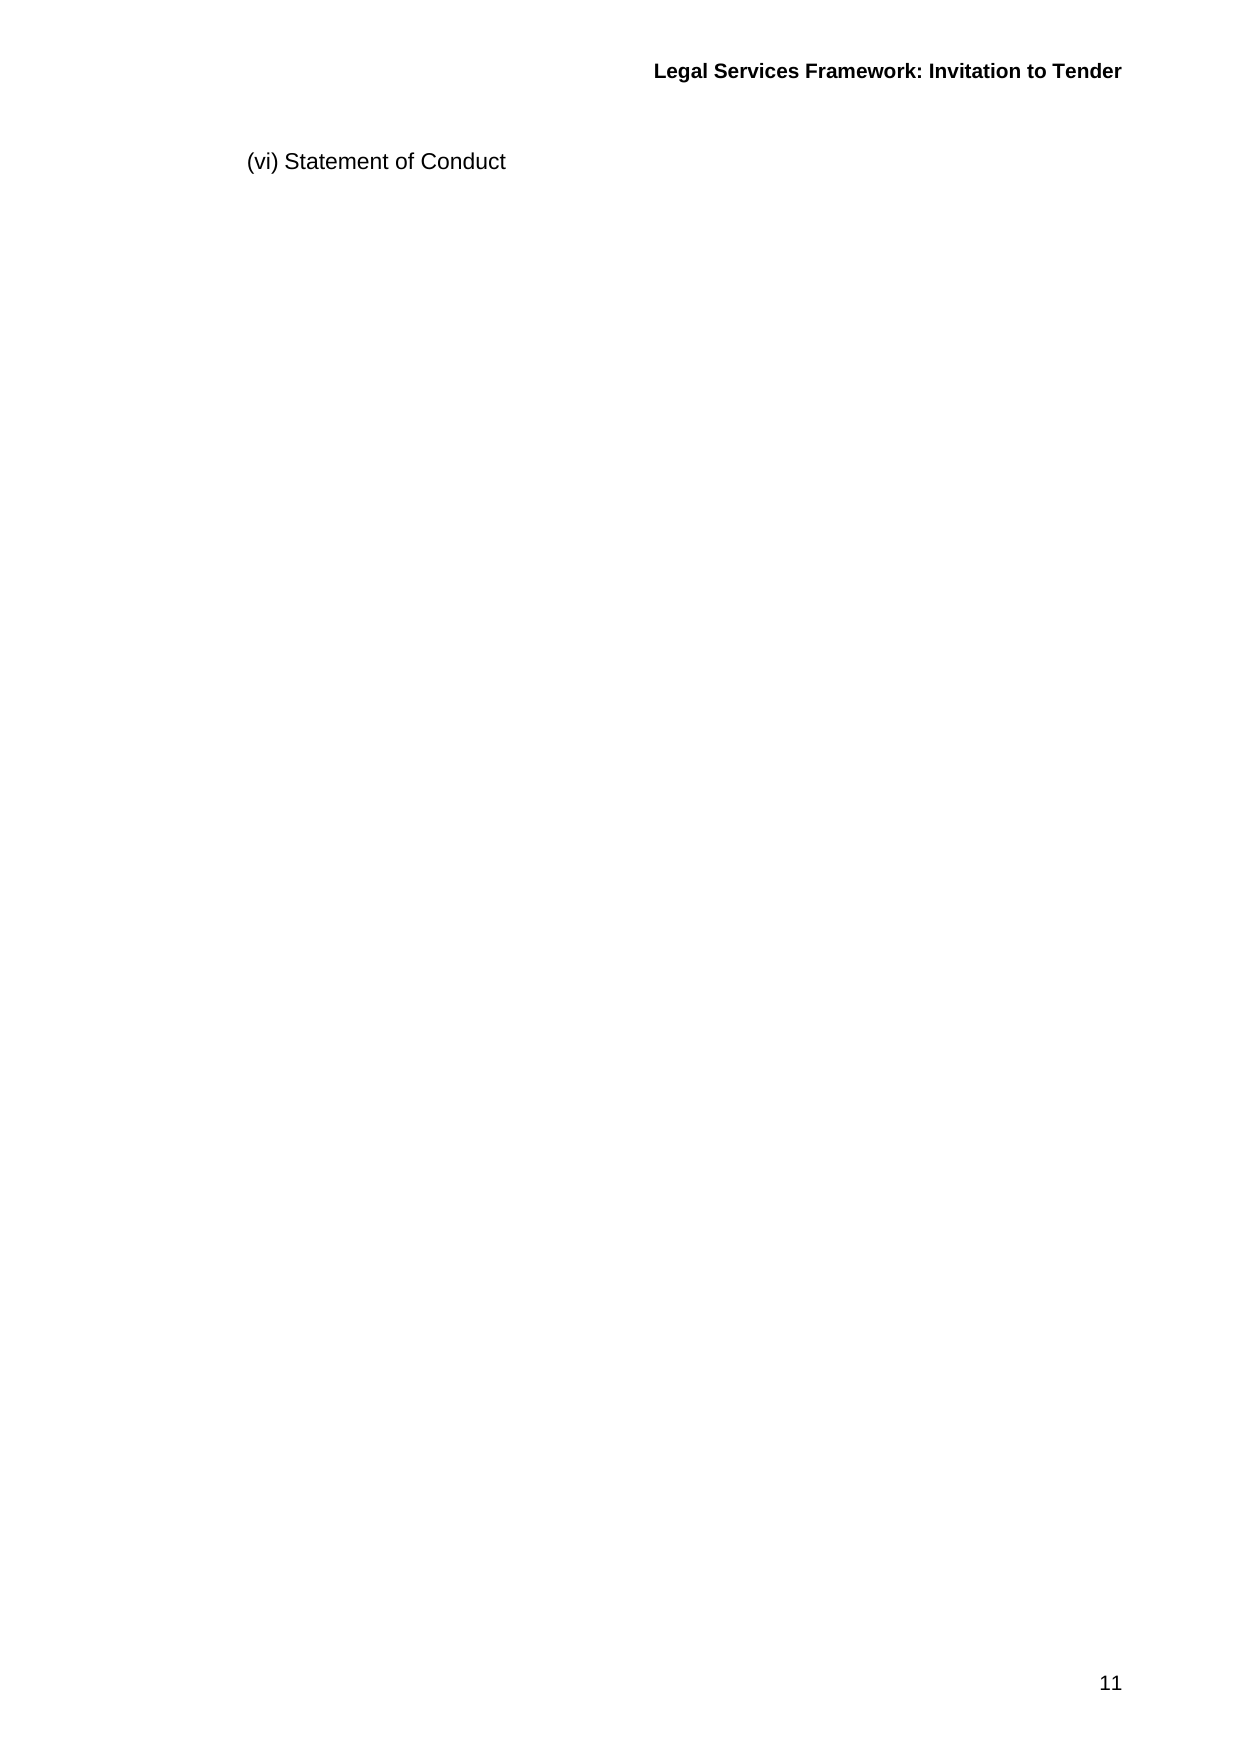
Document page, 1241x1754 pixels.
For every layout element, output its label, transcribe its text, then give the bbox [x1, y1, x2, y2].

list Statement of Conduct [247, 148, 1122, 174]
